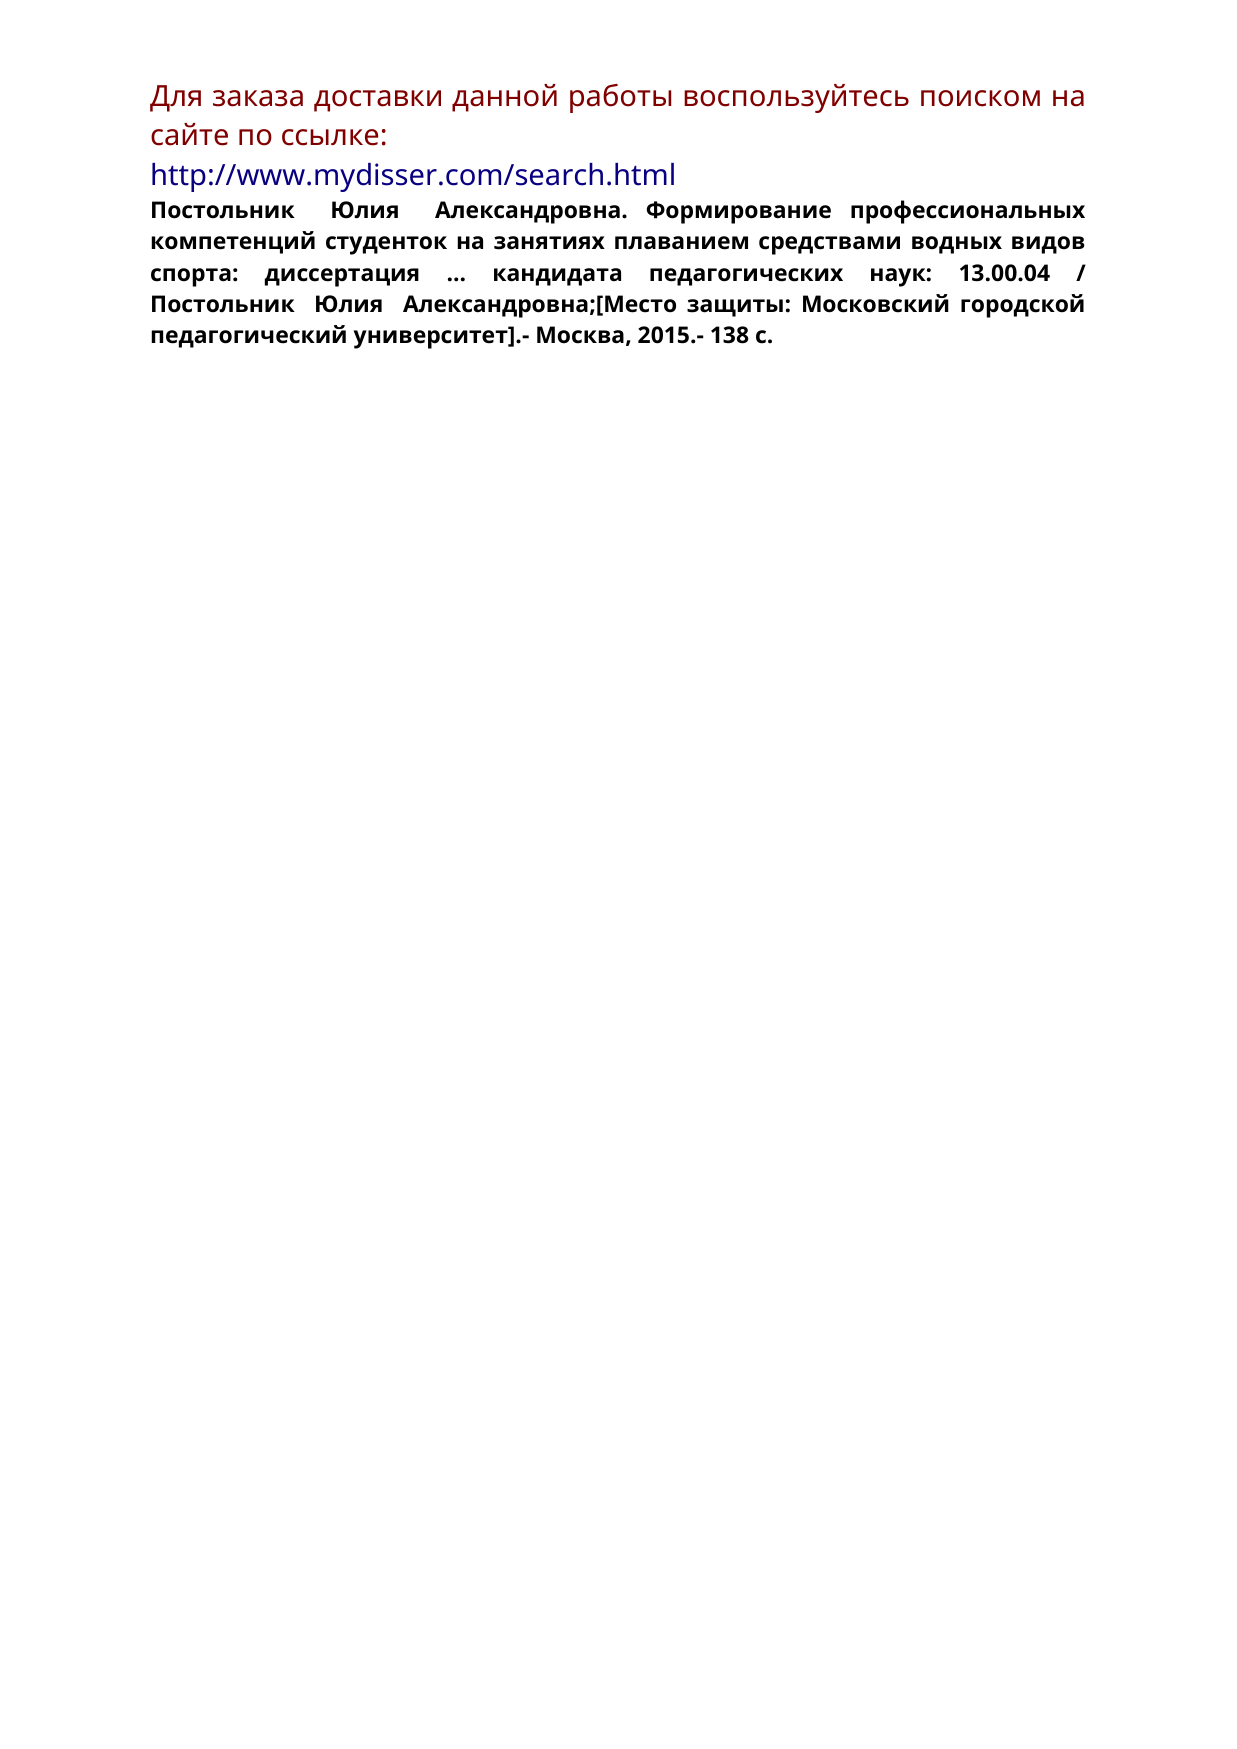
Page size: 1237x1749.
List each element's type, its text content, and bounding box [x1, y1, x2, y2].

text Постольник Юлия Александровна. Формирование профессиональных компетенций студенток на занятиях плаванием средствами водных видов спорта: диссертация ... кандидата педагогических наук: 13.00.04 / Постольник Юлия Александровна;[Место защиты: Московский городской педагогический университет].- Москва, 2015.- 138 с. [150, 194, 1086, 350]
